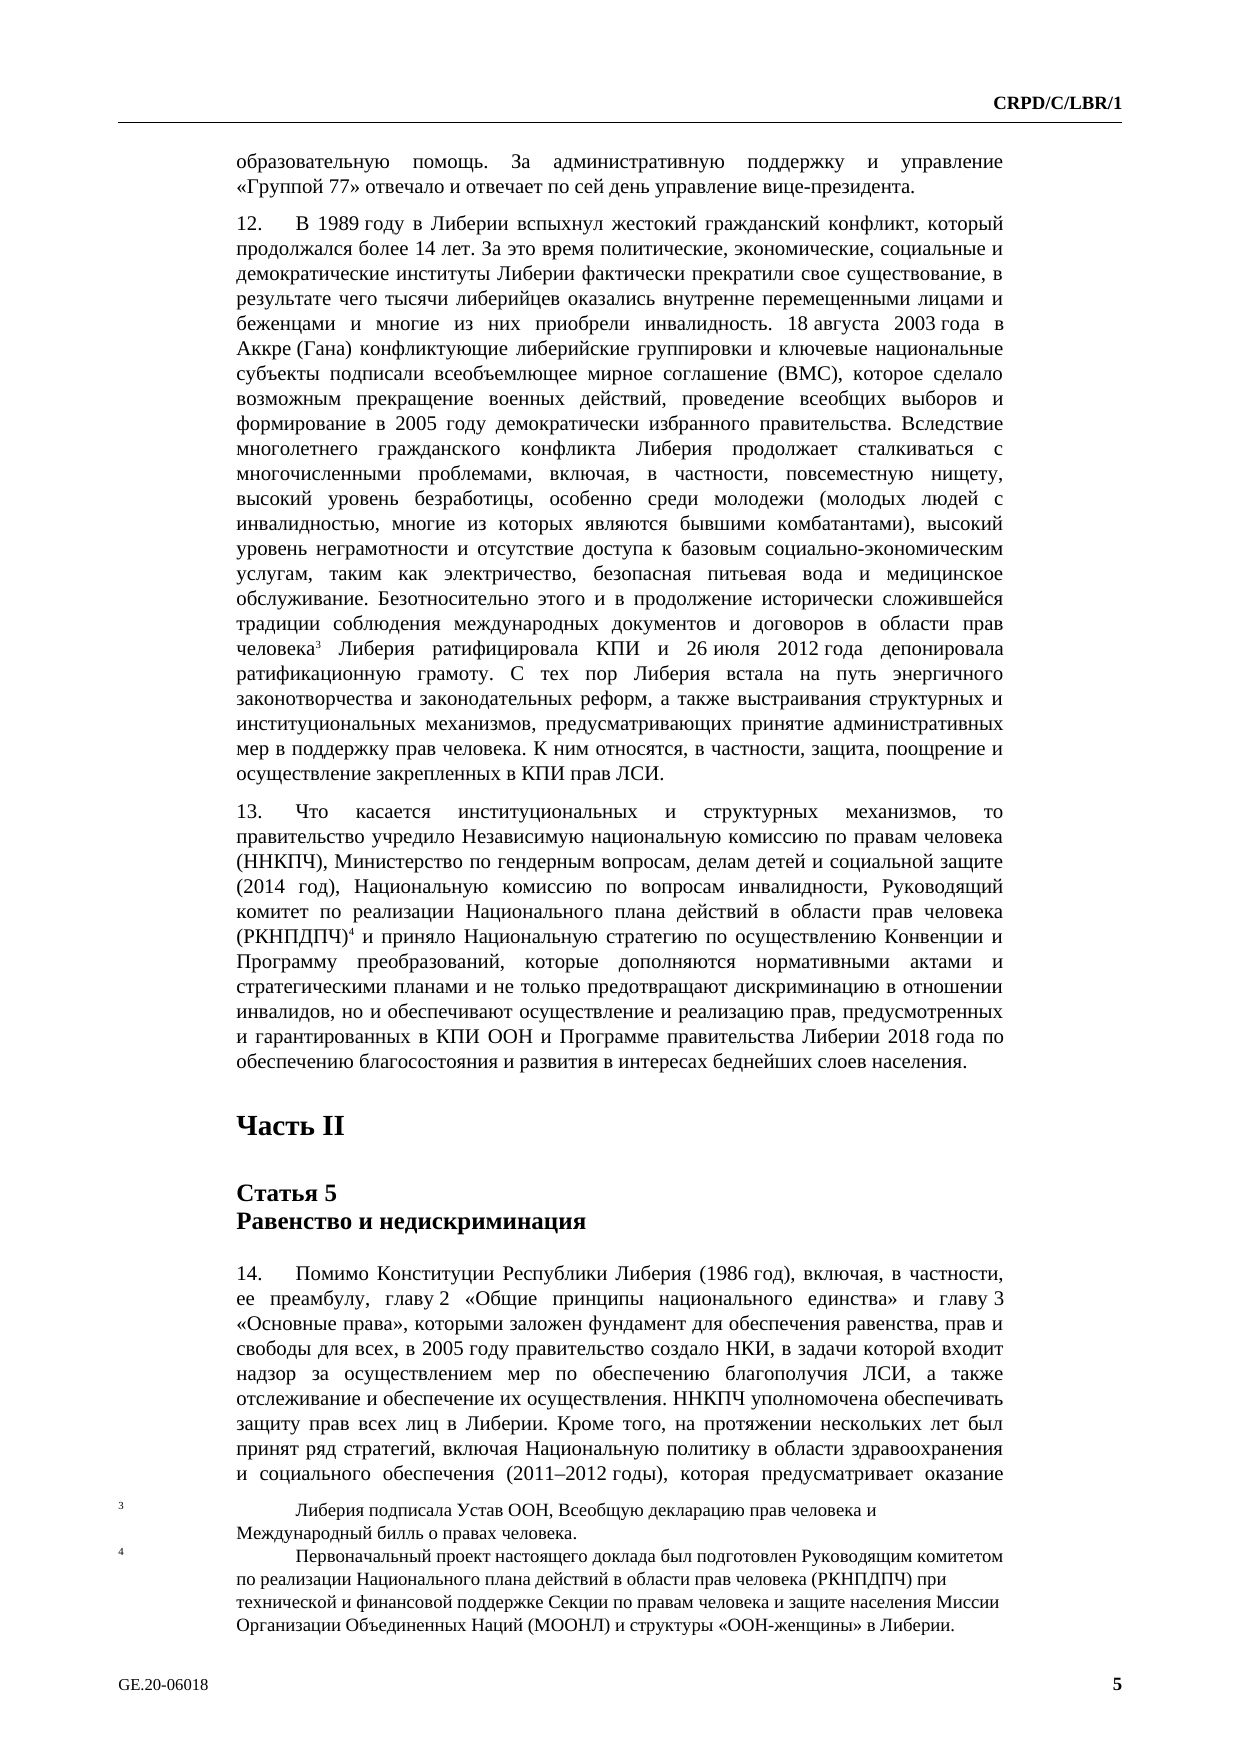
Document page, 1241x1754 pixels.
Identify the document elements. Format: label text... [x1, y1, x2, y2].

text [236, 148, 1004, 198]
text Статья 5 Равенство и недискриминация [118, 1179, 1004, 1235]
text 13. Что касается институциональных и структурных механизмов, то правительство учредило Независимую национальную комиссию по правам человека (ННКПЧ), Министерство по гендерным вопросам, делам детей и социальной защите (2014 год), Национальную комиссию по вопросам инвалидности, Руководящий комитет по реализации Национального плана действий в области прав человека (РКНПДПЧ) и приняло Национальную стратегию по осуществлению Конвенции и Программу преобразований, которые дополняются нормативными актами и стратегическими планами и не только предотвращают дискриминацию в отношении инвалидов, но и обеспечивают осуществление и реализацию прав, предусмотренных и гарантированных в КПИ ООН и Программе правительства Либерии 2018 года по обеспечению благосостояния и развития в интересах беднейших слоев населения. [236, 798, 1004, 1073]
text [236, 1260, 1004, 1485]
text Часть II [118, 1110, 1004, 1141]
text 12. В 1989 году в Либерии вспыхнул жестокий гражданский конфликт, который продолжался более 14 лет. За это время политические, экономические, социальные и демократические институты Либерии фактически прекратили свое существование, в результате чего тысячи либерийцев оказались внутренне перемещенными лицами и беженцами и многие из них приобрели инвалидность. 18 августа 2003 года в Аккре (Гана) конфликтующие либерийские группировки и ключевые национальные субъекты подписали всеобъемлющее мирное соглашение (ВМС), которое сделало возможным прекращение военных действий, проведение всеобщих выборов и формирование в 2005 году демократически избранного правительства. Вследствие многолетнего гражданского конфликта Либерия продолжает сталкиваться с многочисленными проблемами, включая, в частности, повсеместную нищету, высокий уровень безработицы, особенно среди молодежи (молодых людей с инвалидностью, многие из которых являются бывшими комбатантами), высокий уровень неграмотности и отсутствие доступа к базовым социально-экономическим услугам, таким как электричество, безопасная питьевая вода и медицинское обслуживание. Безотносительно этого и в продолжение исторически сложившейся традиции соблюдения международных документов и договоров в области прав человека Либерия ратифицировала КПИ и 26 июля 2012 года депонировала ратификационную грамоту. С тех пор Либерия встала на путь энергичного законотворчества и законодательных реформ, а также выстраивания структурных и институциональных механизмов, предусматривающих принятие административных мер в поддержку прав человека. К ним относятся, в частности, защита, поощрение и осуществление закрепленных в КПИ прав ЛСИ. [236, 210, 1004, 785]
